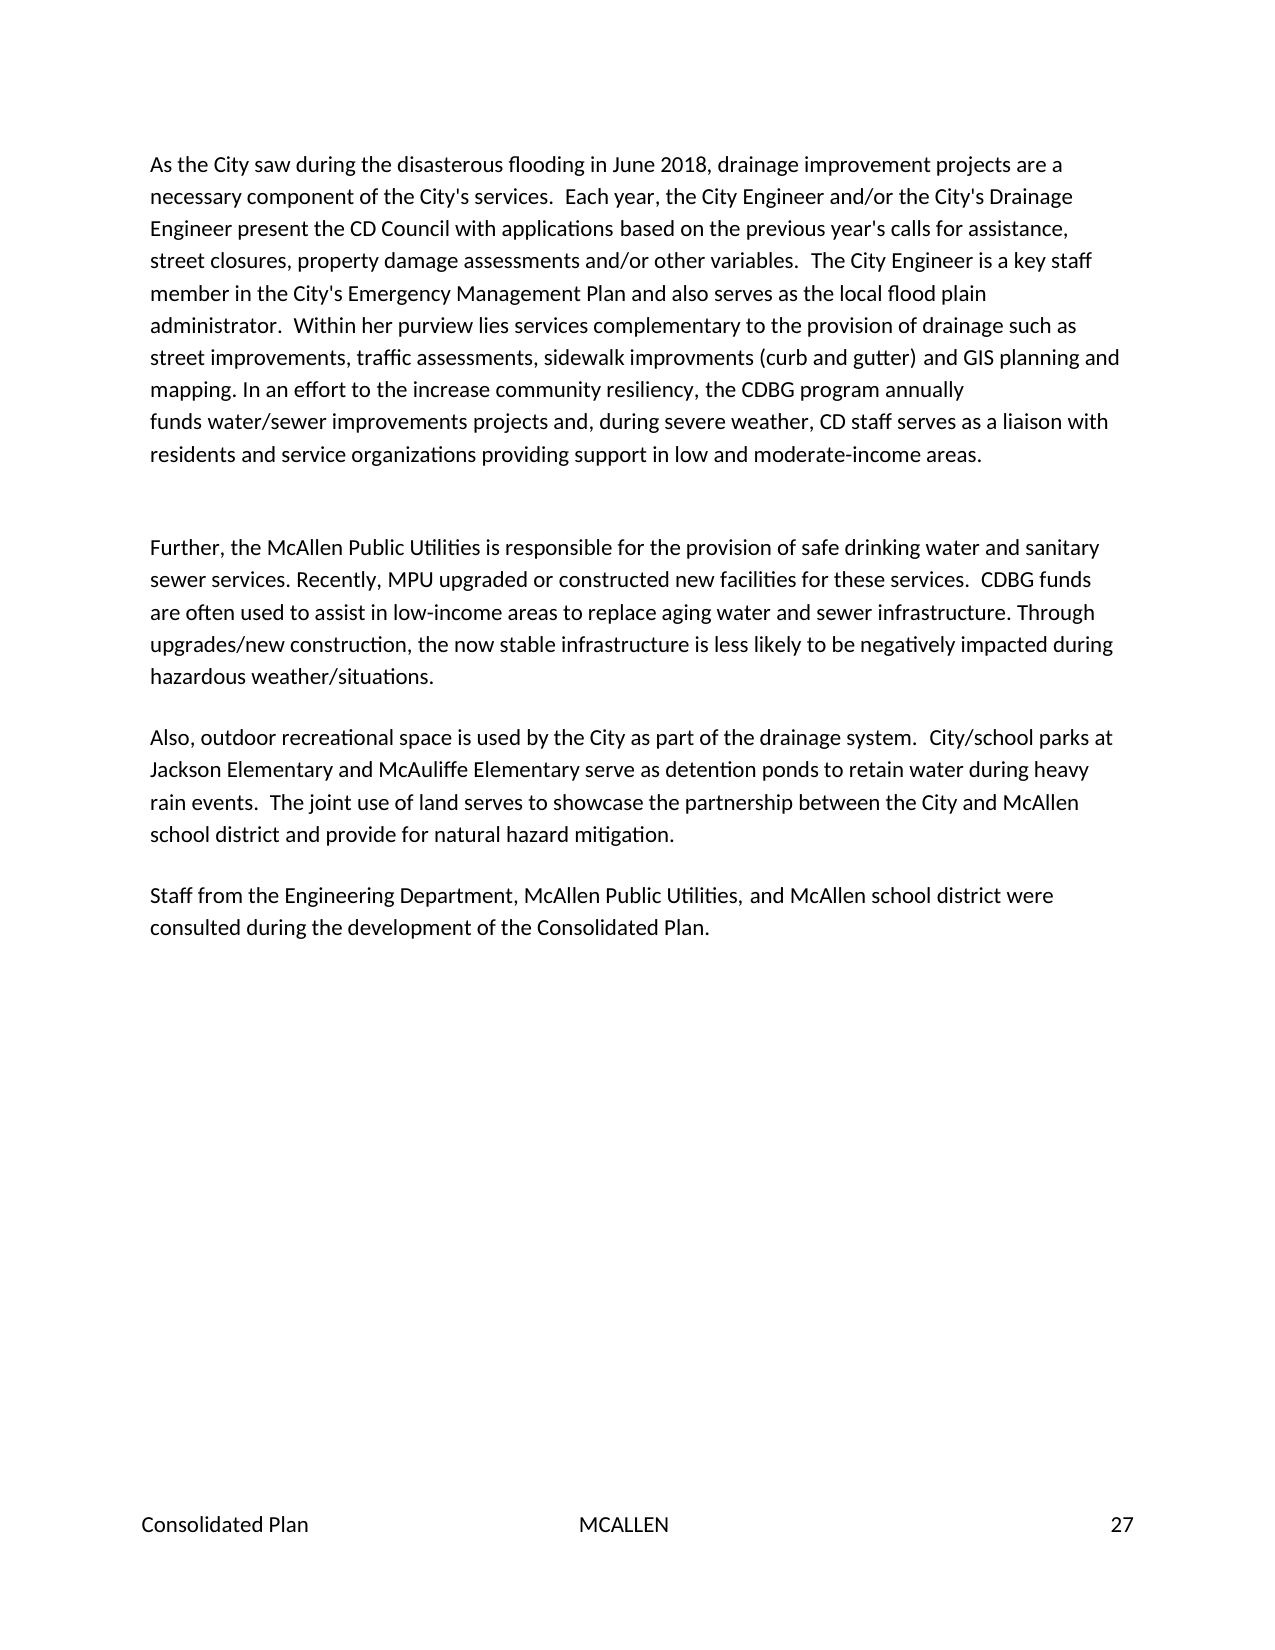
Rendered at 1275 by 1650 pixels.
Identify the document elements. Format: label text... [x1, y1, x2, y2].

text Further, the McAllen Public Utilities is responsible for the provision of safe drinking water and sanitary sewer services. Recently, MPU upgraded or constructed new facilities for these services. CDBG funds are often used to assist in low-income areas to replace aging water and sewer infrastructure. Through upgrades/new construction, the now stable infrastructure is less likely to be negatively impacted during hazardous weather/situations. [150, 533, 1125, 690]
text As the City saw during the disasterous flooding in June 2018, drainage improvement projects are a necessary component of the City's services. Each year, the City Engineer and/or the City's Drainage Engineer present the CD Council with applications based on the previous year's calls for assistance, street closures, property damage assessments and/or other variables. The City Engineer is a key staff member in the City's Emergency Management Plan and also serves as the local flood plain administrator. Within her purview lies services complementary to the provision of drainage such as street improvements, traffic assessments, sidewalk improvments (curb and gutter) and GIS planning and mapping. In an effort to the increase community resiliency, the CDBG program annually funds water/sewer improvements projects and, during severe weather, CD staff serves as a liaison with residents and service organizations providing support in low and moderate-income areas. [150, 150, 1125, 500]
text Also, outdoor recreational space is used by the City as part of the drainage system. City/school parks at Jackson Elementary and McAuliffe Elementary serve as detention ponds to retain water during heavy rain events. The joint use of land serves to showcase the partnership between the City and McAllen school district and provide for natural hazard mitigation. [150, 723, 1125, 848]
text Staff from the Engineering Department, McAllen Public Utilities, and McAllen school district were consulted during the development of the Consolidated Plan. [150, 881, 1125, 941]
